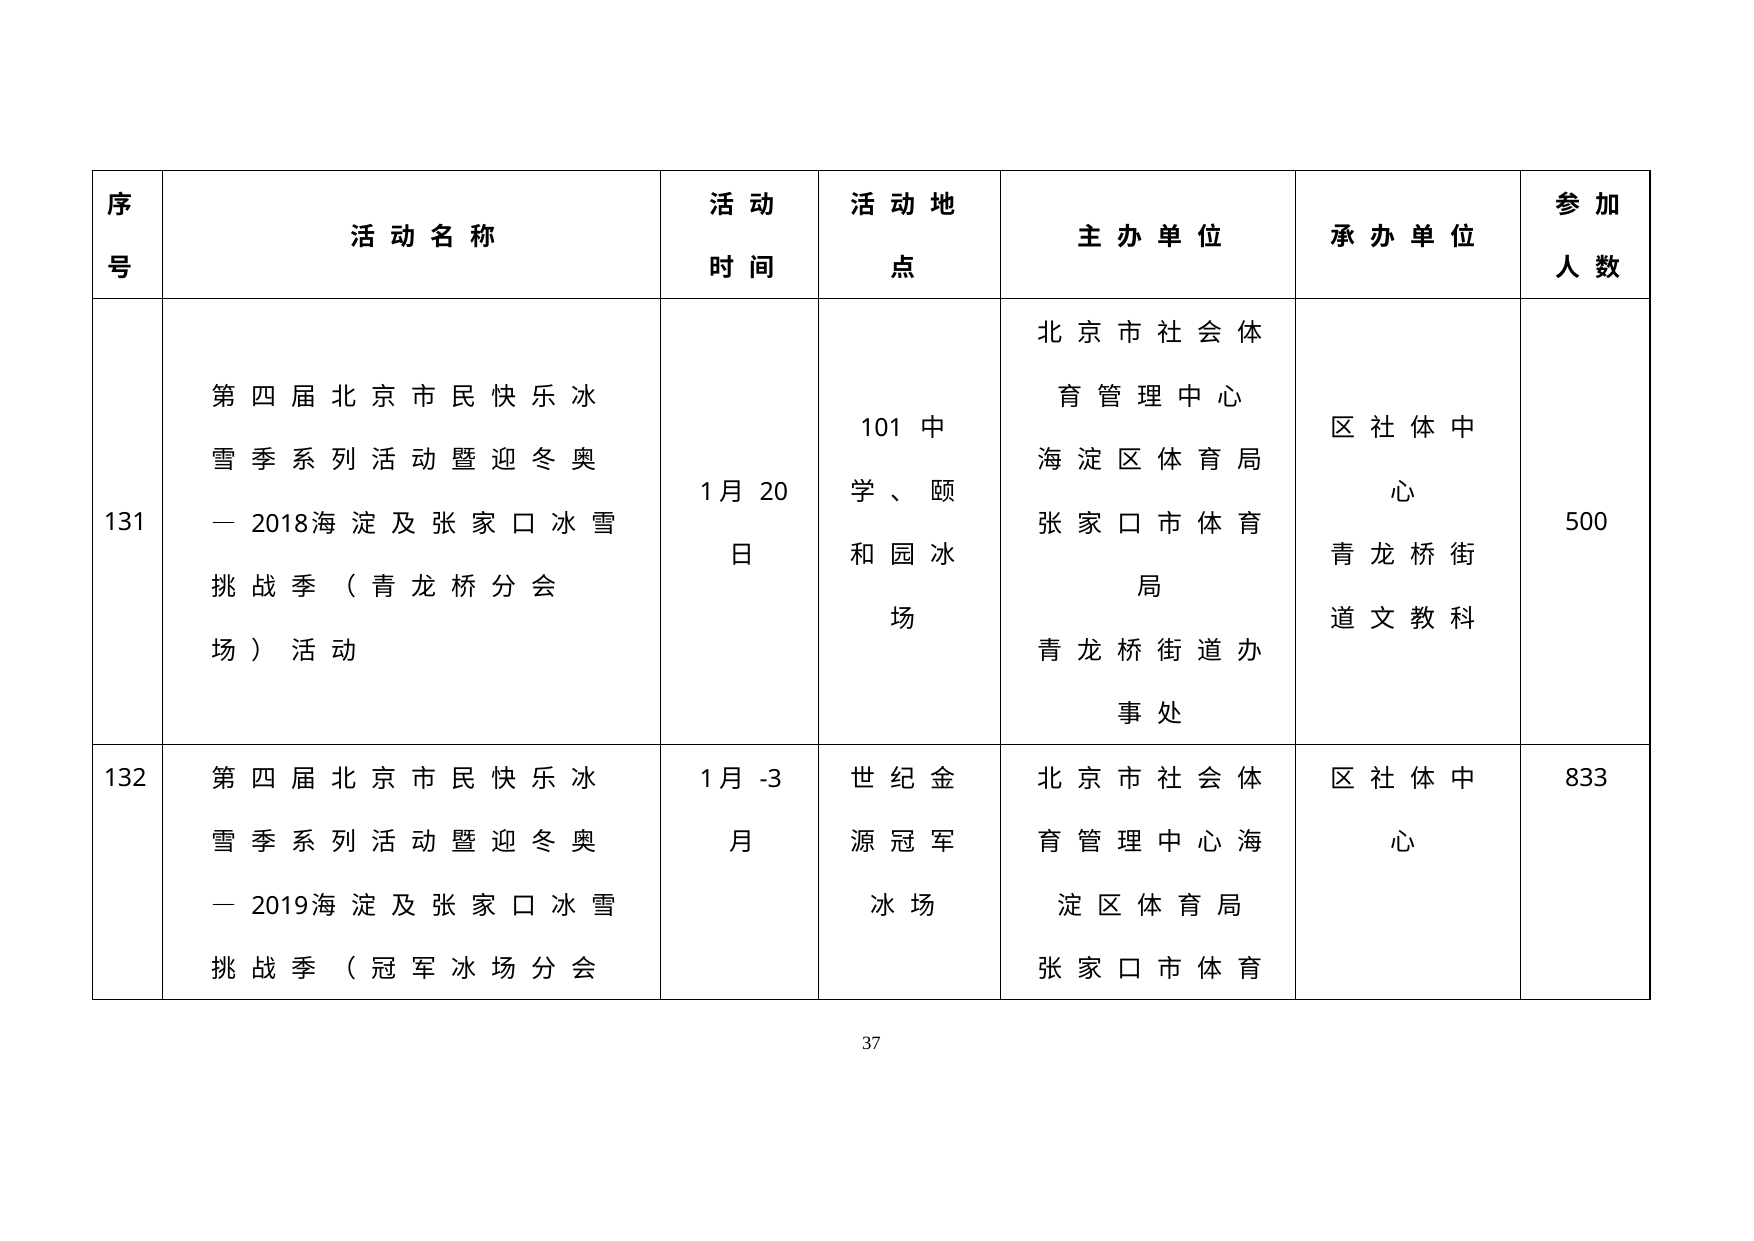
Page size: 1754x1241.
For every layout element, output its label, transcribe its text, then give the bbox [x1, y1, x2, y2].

table_header 活动名称 [163, 171, 660, 298]
table_cell 131 [93, 299, 162, 743]
table_header 活动地点 [819, 171, 1000, 298]
table_header 主办单位 [1001, 171, 1295, 298]
table_header 参加人数 [1521, 171, 1649, 298]
table_cell 1月-3月 [661, 745, 818, 999]
table_cell 101中学、颐和园冰场 [819, 299, 1000, 743]
table_cell 北京市社会体育管理中心 海淀区体育局 张家口市体育局 青龙桥街道办事处 [1001, 299, 1295, 743]
table_cell 区社体中心 [1296, 745, 1520, 999]
table_cell 132 [93, 745, 162, 999]
table_header 承办单位 [1296, 171, 1520, 298]
table_header 活动时间 [661, 171, 818, 298]
table_cell 500 [1521, 299, 1649, 743]
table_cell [163, 745, 660, 999]
table_cell 世纪金源冠军冰场 [819, 745, 1000, 999]
table_cell 833 [1521, 745, 1649, 999]
table_header 序号 [93, 171, 162, 298]
table_cell 区社体中心 青龙桥街道文教科 [1296, 299, 1520, 743]
table_cell 北京市社会体育管理中心海淀区体育局 张家口市体育局 [1001, 745, 1295, 999]
table_cell 第四届北京市民快乐冰雪季系列活动暨迎冬奥—2018海淀及张家口冰雪挑战季（青龙桥分会场）活动 [163, 299, 660, 743]
table_cell 1月20日 [661, 299, 818, 743]
